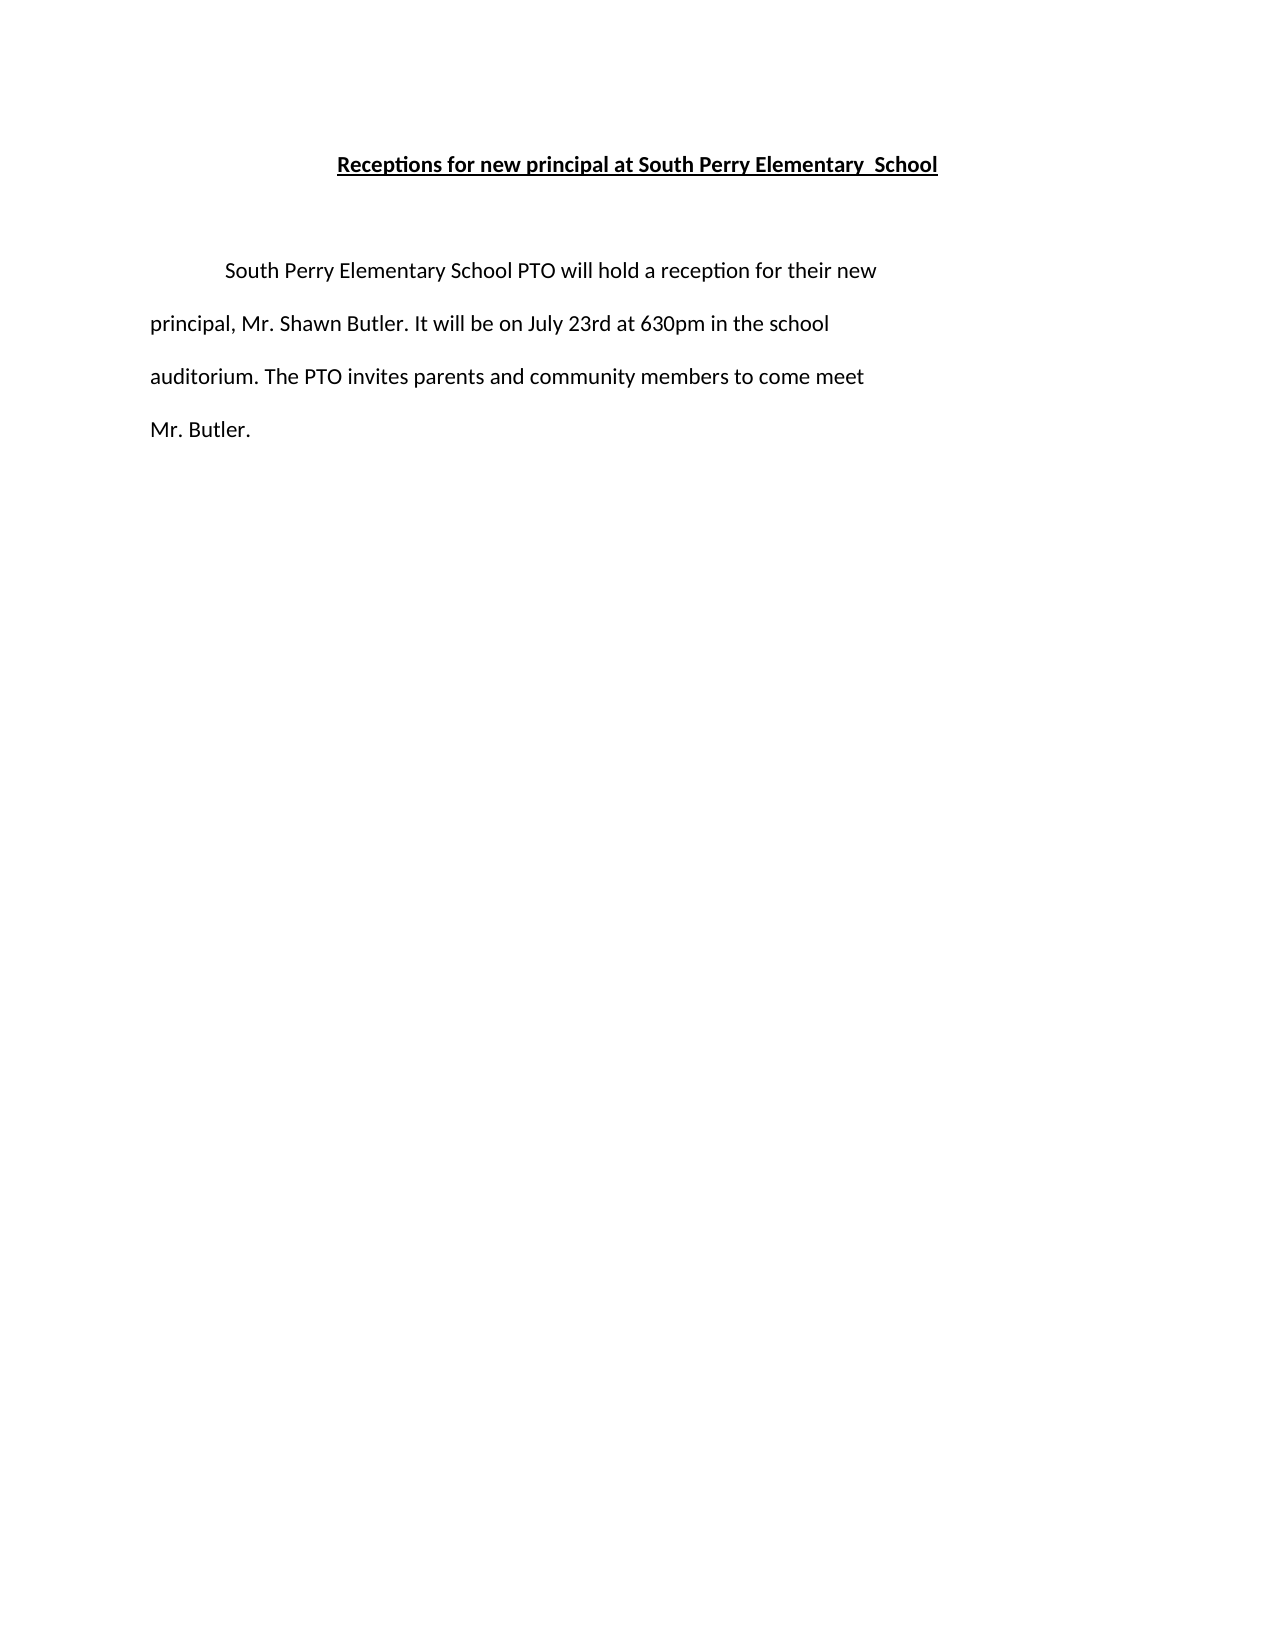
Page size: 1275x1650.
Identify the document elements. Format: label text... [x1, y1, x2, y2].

text Mr. Butler. [150, 415, 1125, 443]
text South Perry Elementary School PTO will hold a reception for their new [150, 256, 1125, 284]
text Receptions for new principal at South Perry Elementary School [150, 150, 1125, 178]
text auditorium. The PTO invites parents and community members to come meet [150, 362, 1125, 390]
text principal, Mr. Shawn Butler. It will be on July 23rd at 630pm in the school [150, 309, 1125, 337]
